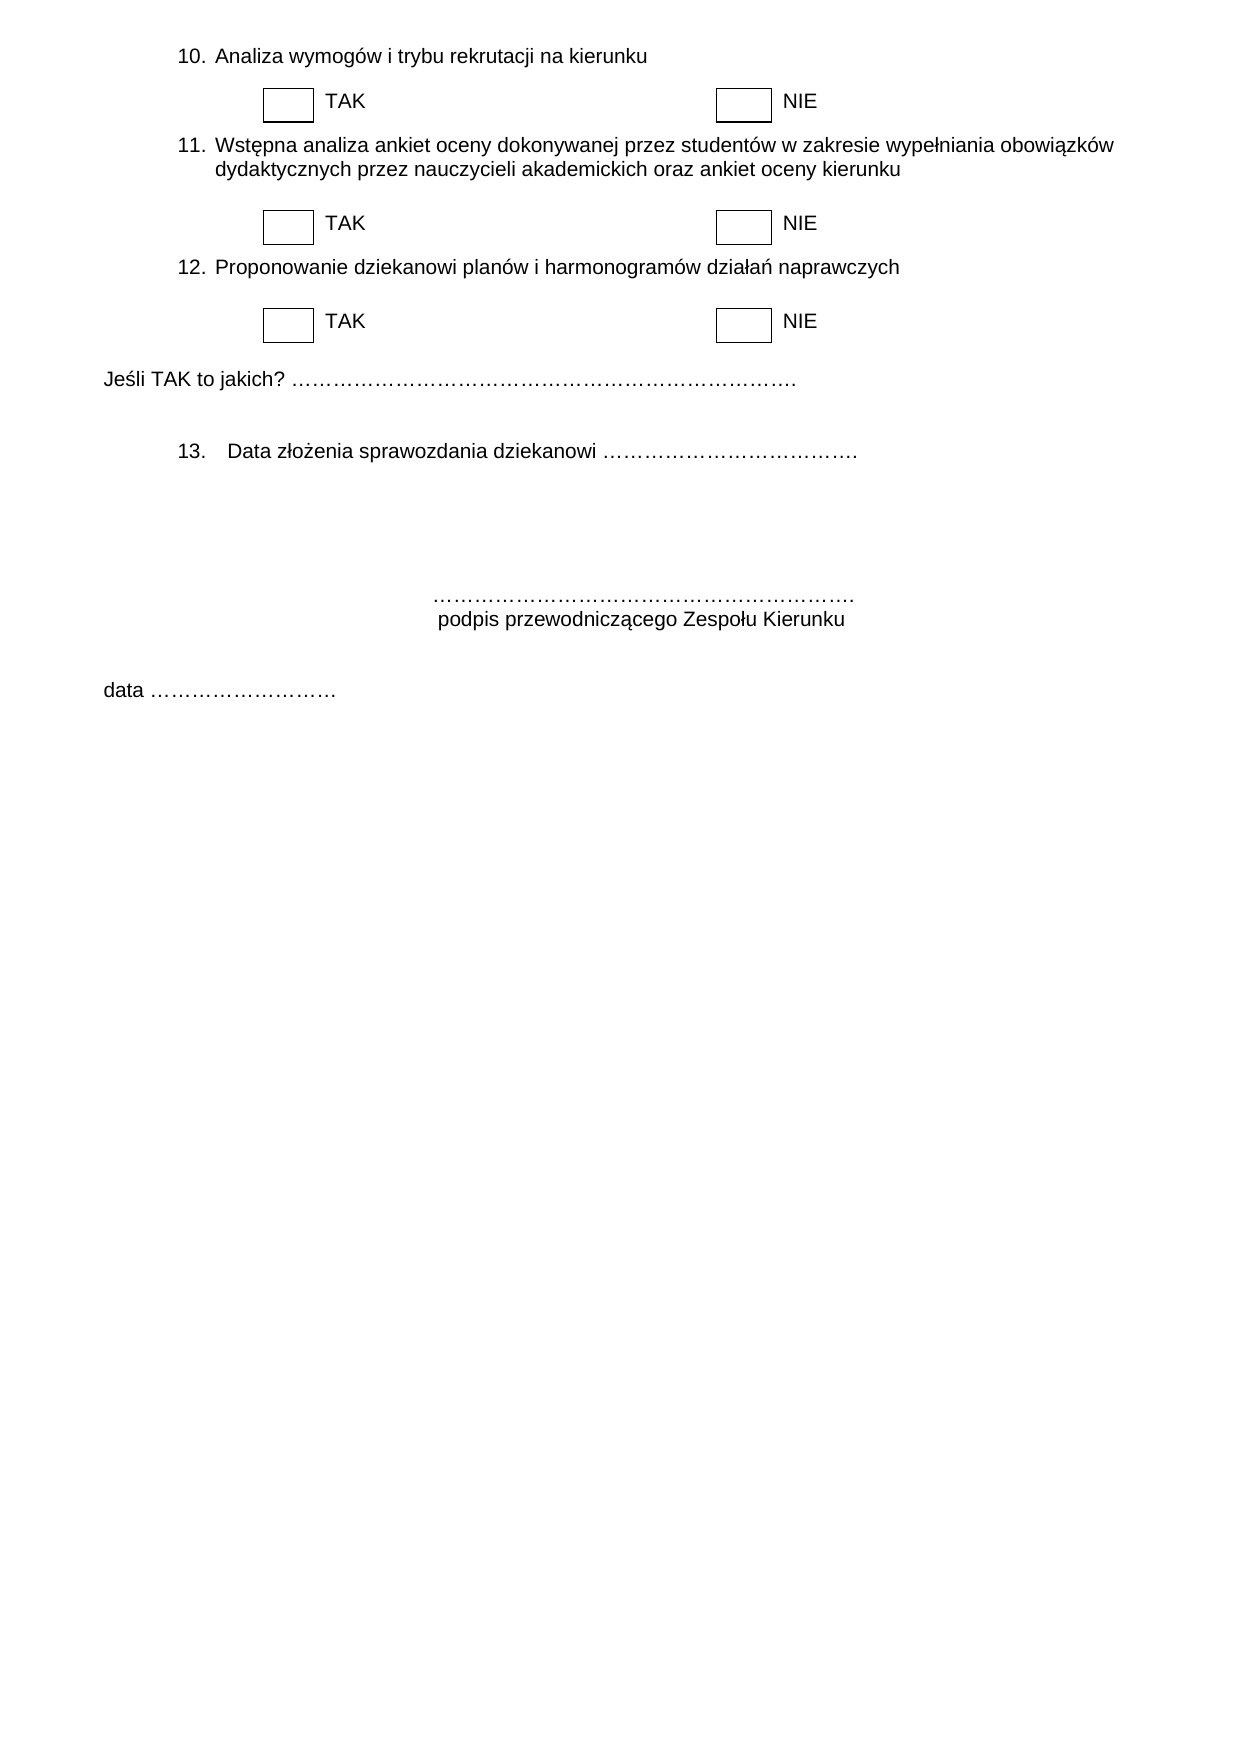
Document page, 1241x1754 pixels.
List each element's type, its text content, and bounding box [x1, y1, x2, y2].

text ……………………………………………………. [103, 582, 1166, 606]
text Jeśli TAK to jakich? ………………………………………………………………. [103, 367, 1166, 391]
table_header [264, 309, 313, 342]
list Proponowanie dziekanowi planów i harmonogramów działań naprawczych [177, 255, 1166, 279]
table_header NIE [772, 88, 1169, 121]
text podpis przewodniczącego Zespołu Kierunku [103, 606, 1166, 630]
table_header [264, 89, 313, 121]
table_header NIE [772, 210, 1169, 244]
table_header NIE [772, 308, 1169, 342]
table_header TAK [314, 88, 716, 121]
table_header TAK [314, 210, 716, 244]
text data ……………………… [103, 678, 1166, 702]
list Analiza wymogów i trybu rekrutacji na kierunku [177, 44, 1166, 68]
table_header [717, 89, 771, 121]
table_header [264, 211, 313, 244]
table_header [717, 211, 771, 244]
table_header [717, 309, 771, 342]
table_header TAK [314, 308, 716, 342]
list Wstępna analiza ankiet oceny dokonywanej przez studentów w zakresie wypełniania obowiązków dydaktycznych przez nauczycieli akademickich oraz ankiet oceny kierunku [177, 132, 1166, 180]
list Data złożenia sprawozdania dziekanowi ………………………………. [177, 439, 1166, 463]
